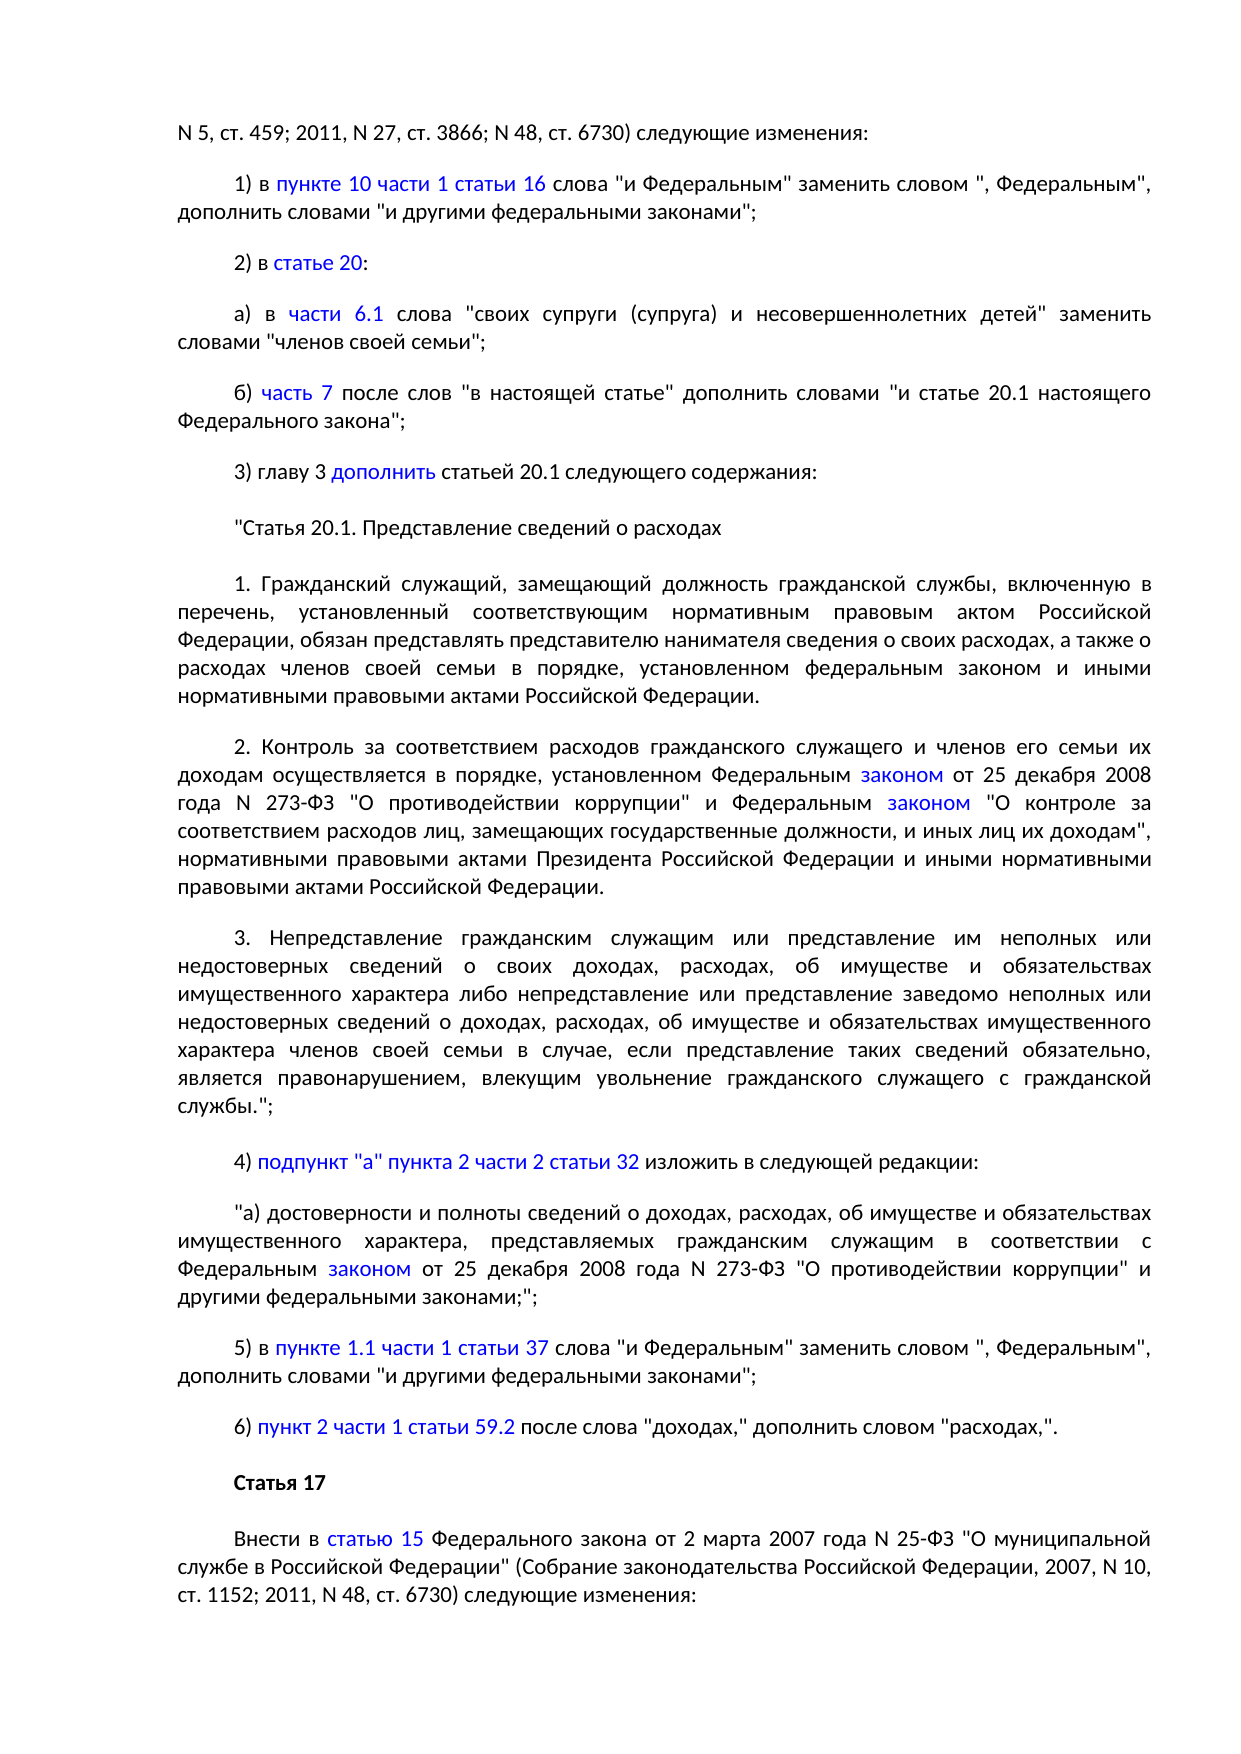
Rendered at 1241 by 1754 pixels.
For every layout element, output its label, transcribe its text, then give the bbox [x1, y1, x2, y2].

text "а) достоверности и полноты сведений о доходах, расходах, об имуществе и обязательствах имущественного характера, представляемых гражданским служащим в соответствии с Федеральным законом от 25 декабря 2008 года N 273-ФЗ "О противодействии коррупции" и другими федеральными законами;"; [177, 1198, 1152, 1310]
text Внести в статью 15 Федерального закона от 2 марта 2007 года N 25-ФЗ "О муниципальной службе в Российской Федерации" (Собрание законодательства Российской Федерации, 2007, N 10, ст. 1152; 2011, N 48, ст. 6730) следующие изменения: [177, 1524, 1152, 1608]
text 5) в пункте 1.1 части 1 статьи 37 слова "и Федеральным" заменить словом ", Федеральным", дополнить словами "и другими федеральными законами"; [177, 1333, 1152, 1389]
text 1) в пункте 10 части 1 статьи 16 слова "и Федеральным" заменить словом ", Федеральным", дополнить словами "и другими федеральными законами"; [177, 169, 1152, 225]
text 3. Непредставление гражданским служащим или представление им неполных или недостоверных сведений о своих доходах, расходах, об имуществе и обязательствах имущественного характера либо непредставление или представление заведомо неполных или недостоверных сведений о доходах, расходах, об имуществе и обязательствах имущественного характера членов своей семьи в случае, если представление таких сведений обязательно, является правонарушением, влекущим увольнение гражданского служащего с гражданской службы."; [177, 923, 1152, 1119]
text а) в части 6.1 слова "своих супруги (супруга) и несовершеннолетних детей" заменить словами "членов своей семьи"; [177, 299, 1152, 355]
text б) часть 7 после слов "в настоящей статье" дополнить словами "и статье 20.1 настоящего Федерального закона"; [177, 378, 1152, 434]
text "Статья 20.1. Представление сведений о расходах [177, 513, 1152, 541]
text 3) главу 3 дополнить статьей 20.1 следующего содержания: [177, 457, 1152, 485]
text 4) подпункт "а" пункта 2 части 2 статьи 32 изложить в следующей редакции: [177, 1147, 1152, 1175]
text 1. Гражданский служащий, замещающий должность гражданской службы, включенную в перечень, установленный соответствующим нормативным правовым актом Российской Федерации, обязан представлять представителю нанимателя сведения о своих расходах, а также о расходах членов своей семьи в порядке, установленном федеральным законом и иными нормативными правовыми актами Российской Федерации. [177, 569, 1152, 709]
text 6) пункт 2 части 1 статьи 59.2 после слова "доходах," дополнить словом "расходах,". [177, 1412, 1152, 1440]
text 2) в статье 20: [177, 248, 1152, 276]
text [177, 118, 1152, 146]
title Статья 17 [177, 1468, 1152, 1496]
text 2. Контроль за соответствием расходов гражданского служащего и членов его семьи их доходам осуществляется в порядке, установленном Федеральным законом от 25 декабря 2008 года N 273-ФЗ "О противодействии коррупции" и Федеральным законом "О контроле за соответствием расходов лиц, замещающих государственные должности, и иных лиц их доходам", нормативными правовыми актами Президента Российской Федерации и иными нормативными правовыми актами Российской Федерации. [177, 732, 1152, 900]
